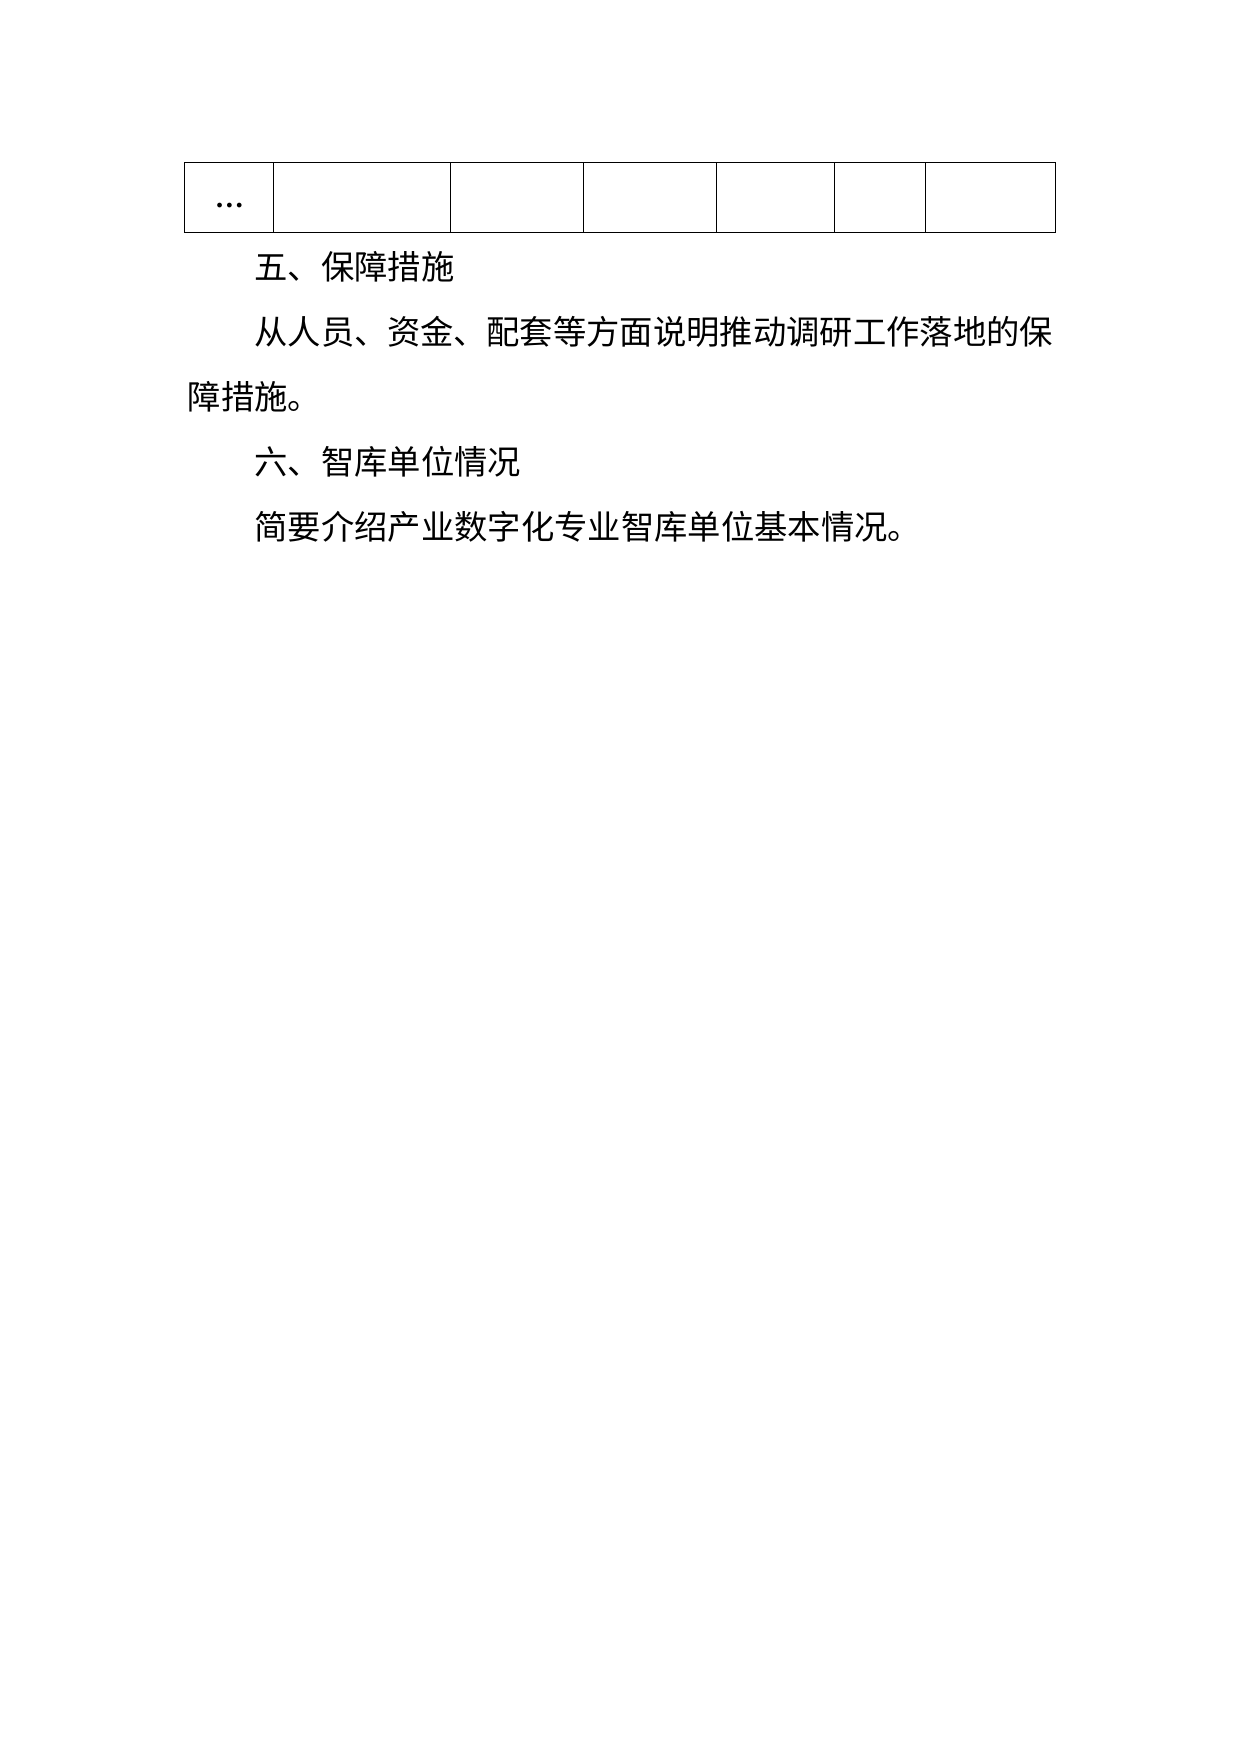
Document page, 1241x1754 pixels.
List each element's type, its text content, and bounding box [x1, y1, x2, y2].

table_cell [451, 163, 583, 232]
table_cell [274, 163, 450, 232]
text 简要介绍产业数字化专业智库单位基本情况。 [187, 493, 1053, 558]
table_cell [835, 163, 925, 232]
table_cell [717, 163, 834, 232]
text 从人员、资金、配套等方面说明推动调研工作落地的保障措施。 [187, 298, 1053, 428]
table_cell [926, 163, 1055, 232]
table_cell … [185, 163, 273, 232]
table_cell [584, 163, 716, 232]
text 五、保障措施 [187, 233, 1053, 298]
list 六、智库单位情况 [187, 428, 1053, 493]
